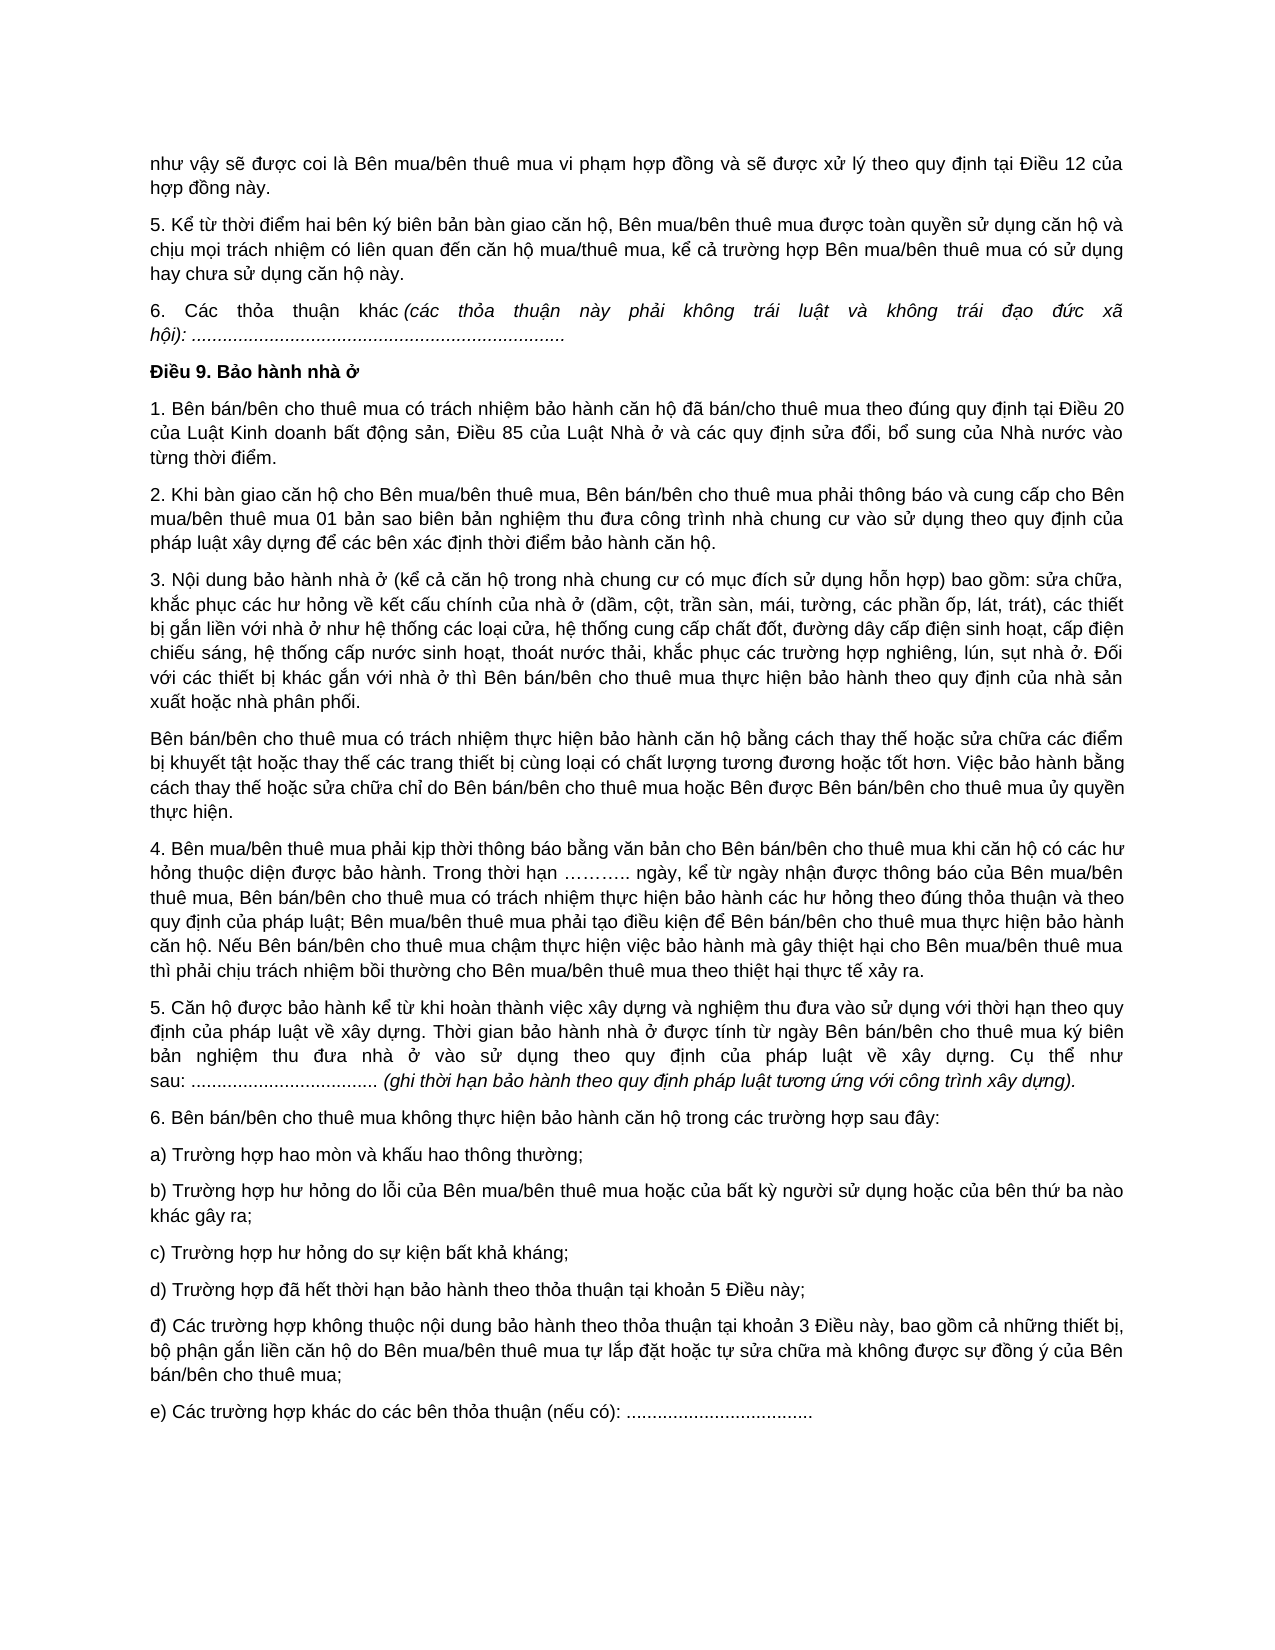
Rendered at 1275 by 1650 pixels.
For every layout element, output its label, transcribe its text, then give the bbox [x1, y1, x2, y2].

text 4. Bên mua/bên thuê mua phải kịp thời thông báo bằng văn bản cho Bên bán/bên cho thuê mua khi căn hộ có các hư hỏng thuộc diện được bảo hành. Trong thời hạn ……….. ngày, kể từ ngày nhận được thông báo của Bên mua/bên thuê mua, Bên bán/bên cho thuê mua có trách nhiệm thực hiện bảo hành các hư hỏng theo đúng thỏa thuận và theo quy định của pháp luật; Bên mua/bên thuê mua phải tạo điều kiện để Bên bán/bên cho thuê mua thực hiện bảo hành căn hộ. Nếu Bên bán/bên cho thuê mua chậm thực hiện việc bảo hành mà gây thiệt hại cho Bên mua/bên thuê mua thì phải chịu trách nhiệm bồi thường cho Bên mua/bên thuê mua theo thiệt hại thực tế xảy ra. [150, 835, 1125, 981]
text đ) Các trường hợp không thuộc nội dung bảo hành theo thỏa thuận tại khoản 3 Điều này, bao gồm cả những thiết bị, bộ phận gắn liền căn hộ do Bên mua/bên thuê mua tự lắp đặt hoặc tự sửa chữa mà không được sự đồng ý của Bên bán/bên cho thuê mua; [150, 1312, 1125, 1386]
text 3. Nội dung bảo hành nhà ở (kể cả căn hộ trong nhà chung cư có mục đích sử dụng hỗn hợp) bao gồm: sửa chữa, khắc phục các hư hỏng về kết cấu chính của nhà ở (dầm, cột, trần sàn, mái, tường, các phần ốp, lát, trát), các thiết bị gắn liền với nhà ở như hệ thống các loại cửa, hệ thống cung cấp chất đốt, đường dây cấp điện sinh hoạt, cấp điện chiếu sáng, hệ thống cấp nước sinh hoạt, thoát nước thải, khắc phục các trường hợp nghiêng, lún, sụt nhà ở. Đối với các thiết bị khác gắn với nhà ở thì Bên bán/bên cho thuê mua thực hiện bảo hành theo quy định của nhà sản xuất hoặc nhà phân phối. [150, 566, 1125, 712]
text d) Trường hợp đã hết thời hạn bảo hành theo thỏa thuận tại khoản 5 Điều này; [150, 1276, 1125, 1300]
text 6. Bên bán/bên cho thuê mua không thực hiện bảo hành căn hộ trong các trường hợp sau đây: [150, 1104, 1125, 1128]
text 6. Các thỏa thuận khác (các thỏa thuận này phải không trái luật và không trái đạo đức xã hội): ........................................................................ [150, 297, 1125, 346]
text 1. Bên bán/bên cho thuê mua có trách nhiệm bảo hành căn hộ đã bán/cho thuê mua theo đúng quy định tại Điều 20 của Luật Kinh doanh bất động sản, Điều 85 của Luật Nhà ở và các quy định sửa đổi, bổ sung của Nhà nước vào từng thời điểm. [150, 395, 1125, 468]
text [150, 150, 1125, 199]
text b) Trường hợp hư hỏng do lỗi của Bên mua/bên thuê mua hoặc của bất kỳ người sử dụng hoặc của bên thứ ba nào khác gây ra; [150, 1177, 1125, 1226]
text 5. Kể từ thời điểm hai bên ký biên bản bàn giao căn hộ, Bên mua/bên thuê mua được toàn quyền sử dụng căn hộ và chịu mọi trách nhiệm có liên quan đến căn hộ mua/thuê mua, kể cả trường hợp Bên mua/bên thuê mua có sử dụng hay chưa sử dụng căn hộ này. [150, 211, 1125, 284]
text Điều 9. Bảo hành nhà ở [150, 358, 1125, 382]
text Bên bán/bên cho thuê mua có trách nhiệm thực hiện bảo hành căn hộ bằng cách thay thế hoặc sửa chữa các điểm bị khuyết tật hoặc thay thế các trang thiết bị cùng loại có chất lượng tương đương hoặc tốt hơn. Việc bảo hành bằng cách thay thế hoặc sửa chữa chỉ do Bên bán/bên cho thuê mua hoặc Bên được Bên bán/bên cho thuê mua ủy quyền thực hiện. [150, 725, 1125, 822]
text c) Trường hợp hư hỏng do sự kiện bất khả kháng; [150, 1239, 1125, 1263]
text e) Các trường hợp khác do các bên thỏa thuận (nếu có): .................................... [150, 1398, 1125, 1422]
text 5. Căn hộ được bảo hành kể từ khi hoàn thành việc xây dựng và nghiệm thu đưa vào sử dụng với thời hạn theo quy định của pháp luật về xây dựng. Thời gian bảo hành nhà ở được tính từ ngày Bên bán/bên cho thuê mua ký biên bản nghiệm thu đưa nhà ở vào sử dụng theo quy định của pháp luật về xây dựng. Cụ thể như sau: .................................... (ghi thời hạn bảo hành theo quy định pháp luật tương ứng với công trình xây dựng). [150, 994, 1125, 1091]
text a) Trường hợp hao mòn và khấu hao thông thường; [150, 1141, 1125, 1165]
text 2. Khi bàn giao căn hộ cho Bên mua/bên thuê mua, Bên bán/bên cho thuê mua phải thông báo và cung cấp cho Bên mua/bên thuê mua 01 bản sao biên bản nghiệm thu đưa công trình nhà chung cư vào sử dụng theo quy định của pháp luật xây dựng để các bên xác định thời điểm bảo hành căn hộ. [150, 481, 1125, 554]
